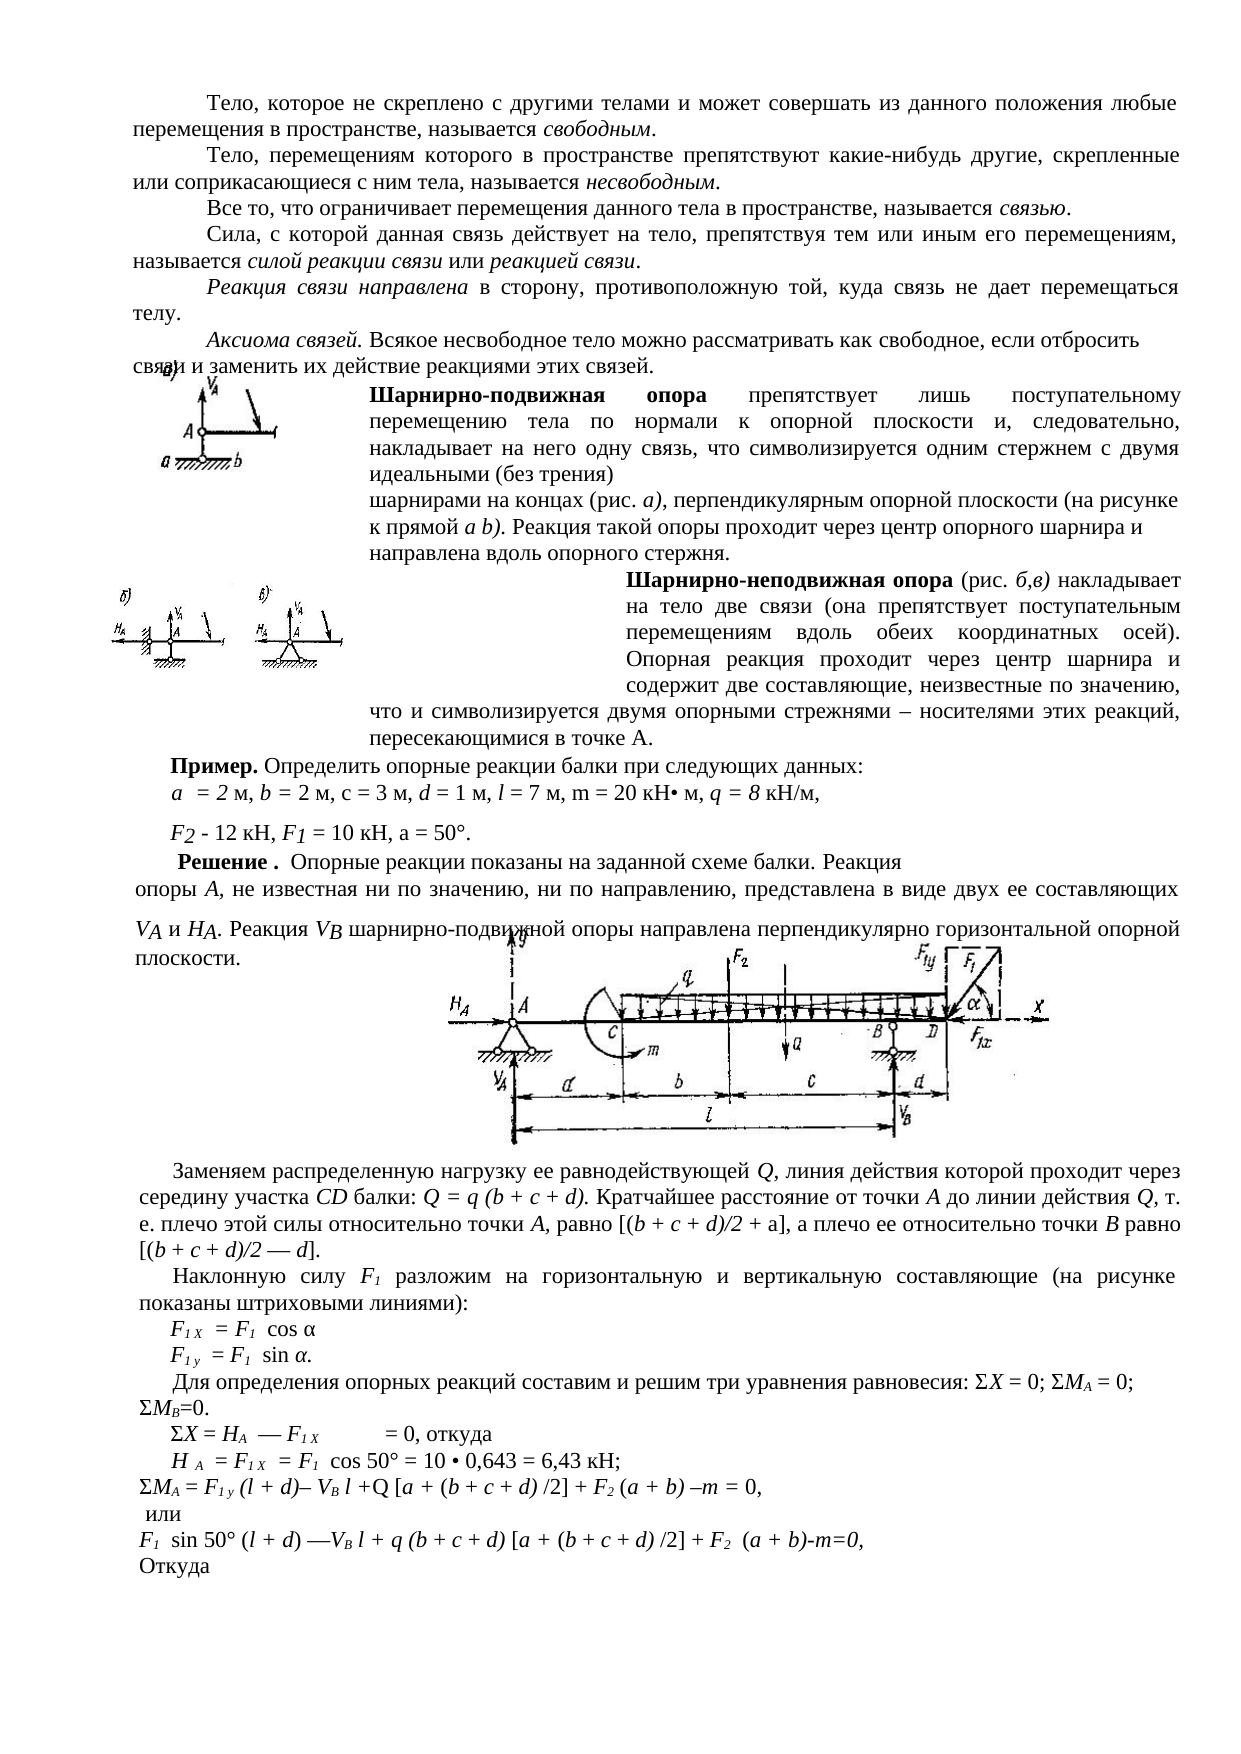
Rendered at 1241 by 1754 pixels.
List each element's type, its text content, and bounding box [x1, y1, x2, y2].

text шарнирами на концах (рис. а), перпендикулярным опорной плоскости (на рисунке к прямой a b). Реакция такой опоры проходит через центр опорного шарнира и направлена вдоль опорного стержня. [369, 487, 1181, 566]
text F1 X = F1 cos α [170, 1315, 1181, 1341]
text Решение . Опорные реакции показаны на заданной схеме балки. Реакция [177, 848, 1181, 874]
text или [145, 1499, 1181, 1526]
picture [141, 378, 286, 487]
text Аксиома связей. Всякое несвободное тело можно рассматривать как свободное, если отбросить связи и заменить их действие реакциями этих связей. [133, 326, 1181, 378]
text Сила, с которой данная связь действует на тело, препятствуя тем или иным его перемещениям, называется силой реакции связи или реакцией связи. [133, 220, 1179, 273]
text Все то, что ограничивает перемещения данного тела в пространстве, называется связью. [133, 194, 1179, 220]
text Шарнирно-подвижная опора препятствует лишь поступательному перемещению тела по нормали к опорной плоскости и, следовательно, накладывает на него одну связь, что символизируется одним стержнем с двумя идеальными (без трения) [369, 381, 1181, 487]
text ΣХ = НА — F1 X = 0, откуда [170, 1421, 1181, 1447]
text Пример. Определить опорные реакции балки при следующих данных: [170, 752, 1181, 779]
text Для определения опорных реакций составим и решим три уравнения равновесия: ΣХ = 0; ΣМА = 0; ΣМВ=0. [139, 1368, 1177, 1421]
list А = F1 X = F1 cos 50° = 10 • 0,643 = 6,43 кН; [171, 1447, 1181, 1473]
list = 2 м, b = 2 м, с = 3 м, d = 1 м, l = 7 м, m = 20 кН• м, q = 8 кН/м, [171, 779, 1181, 805]
text опоры А, не известная ни по значению, ни по направлению, представлена в виде двух ее составляющих VA и НА. Реакция VB шарнирно-подвижной опоры направлена перпендикулярно горизонтальной опорной плоскости. [135, 874, 1181, 970]
text Наклонную силу F1 разложим на горизонтальную и вертикальную составляющие (на рисунке показаны штриховыми линиями): [139, 1262, 1177, 1315]
text Тело, которое не скреплено с другими телами и может совершать из данного положения любые перемещения в пространстве, называется свободным. [133, 89, 1179, 141]
text F1 y = F1 sin α. [170, 1341, 1181, 1368]
text Откуда [139, 1552, 1181, 1579]
text ΣМА = F1 y (l + d)– VВ l +Q [а + (b + с + d) /2] + F2 (а + b) –m = 0, [139, 1473, 1181, 1499]
text Реакция связи направлена в сторону, противоположную той, куда связь не дает перемещаться телу. [133, 273, 1179, 326]
text F1 sin 50° (l + d) —VВ l + q (b + с + d) [а + (b + с + d) /2] + F2 (а + b)-m=0, [139, 1526, 1181, 1552]
picture [440, 970, 1055, 1156]
text Заменяем распределенную нагрузку ее равнодействующей Q, линия действия которой проходит через середину участка CD балки: Q = q (b + с + d). Кратчайшее расстояние от точки А до линии действия Q, т. е. плечо этой силы относительно точки А, равно [(b + с + d)/2 + а], а плечо ее относительно точки В равно [(b + с + d)/2 — d]. [139, 1157, 1181, 1262]
text Тело, перемещениям которого в пространстве препятствуют какие-нибудь другие, скрепленные или соприкасающиеся с ним тела, называется несвободным. [133, 141, 1181, 194]
picture [91, 582, 356, 673]
text Шарнирно-неподвижная опора (рис. б,в) накладывает на тело две связи (она препятствует поступательным перемещениям вдоль обеих координатных осей). Опорная реакция проходит через центр шарнира и содержит две составляющие, неизвестные по значению, что и символизируется двумя опорными стрежнями – носителями этих реакций, пересекающимися в точке А. [369, 566, 1181, 750]
text F2 - 12 кН, F1 = 10 кН, а = 50°. [170, 805, 1181, 848]
